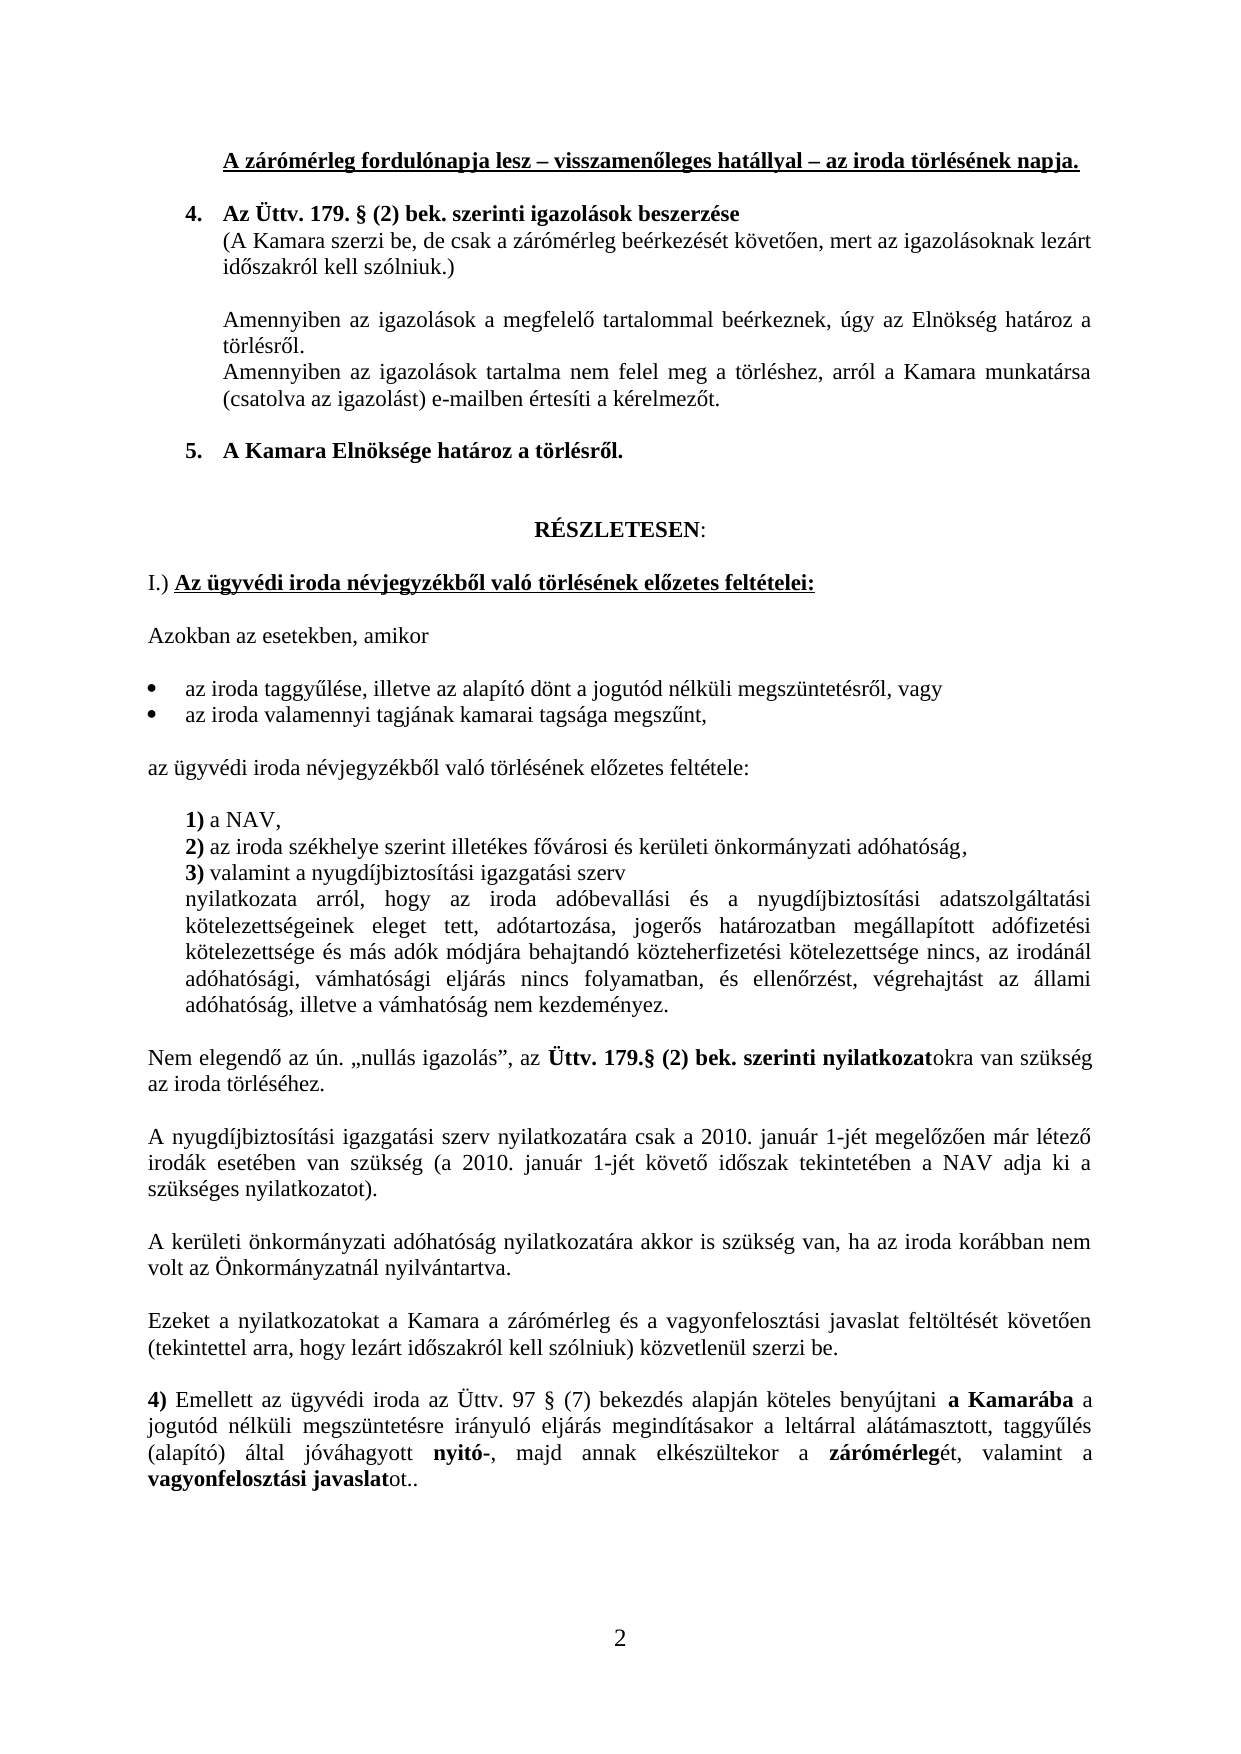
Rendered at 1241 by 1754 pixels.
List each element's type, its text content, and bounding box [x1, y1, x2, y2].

text Azokban az esetekben, amikor [148, 622, 1093, 648]
text A zárómérleg fordulónapja lesz – visszamenőleges hatállyal – az iroda törlésének napja. [223, 148, 1093, 174]
text nyilatkozata arról, hogy az iroda adóbevallási és a nyugdíjbiztosítási adatszolgáltatási kötelezettségeinek eleget tett, adótartozása, jogerős határozatban megállapított adófizetési kötelezettsége és más adók módjára behajtandó közteherfizetési kötelezettsége nincs, az irodánál adóhatósági, vámhatósági eljárás nincs folyamatban, és ellenőrzést, végrehajtást az állami adóhatóság, illetve a vámhatóság nem kezdeményez. [185, 886, 1093, 1017]
text Nem elegendő az ún. „nullás igazolás”, az Üttv. 179.§ (2) bek. szerinti nyilatkozatokra van szükség az iroda törléséhez. [148, 1044, 1093, 1096]
text A kerületi önkormányzati adóhatóság nyilatkozatára akkor is szükség van, ha az iroda korábban nem volt az Önkormányzatnál nyilvántartva. [148, 1228, 1093, 1281]
text 3) valamint a nyugdíjbiztosítási igazgatási szerv [185, 859, 1093, 886]
list az iroda valamennyi tagjának kamarai tagsága megszűnt, [148, 701, 1093, 727]
text az ügyvédi iroda névjegyzékből való törlésének előzetes feltétele: [148, 754, 1093, 780]
text 1) a NAV, [185, 806, 1093, 833]
list az iroda taggyűlése, illetve az alapító dönt a jogutód nélküli megszüntetésről, vagy [148, 675, 1093, 701]
text RÉSZLETESEN: [148, 517, 1093, 543]
text I.) Az ügyvédi iroda névjegyzékből való törlésének előzetes feltételei: [148, 569, 1093, 596]
list A Kamara Elnöksége határoz a törlésről. [185, 437, 1093, 464]
text Amennyiben az igazolások tartalma nem felel meg a törléshez, arról a Kamara munkatársa (csatolva az igazolást) e-mailben értesíti a kérelmezőt. [223, 358, 1093, 411]
text 2) az iroda székhelye szerint illetékes fővárosi és kerületi önkormányzati adóhatóság, [185, 833, 1093, 859]
list Az Üttv. 179. § (2) bek. szerinti igazolások beszerzése [185, 200, 1093, 227]
text Amennyiben az igazolások a megfelelő tartalommal beérkeznek, úgy az Elnökség határoz a törlésről. [223, 306, 1093, 358]
text A nyugdíjbiztosítási igazgatási szerv nyilatkozatára csak a 2010. január 1-jét megelőzően már létező irodák esetében van szükség (a 2010. január 1-jét követő időszak tekintetében a NAV adja ki a szükséges nyilatkozatot). [148, 1123, 1093, 1202]
text (A Kamara szerzi be, de csak a zárómérleg beérkezését követően, mert az igazolásoknak lezárt időszakról kell szólniuk.) [223, 227, 1093, 279]
text 4) Emellett az ügyvédi iroda az Üttv. 97 § (7) bekezdés alapján köteles benyújtani a Kamarába a jogutód nélküli megszüntetésre irányuló eljárás megindításakor a leltárral alátámasztott, taggyűlés (alapító) által jóváhagyott nyitó-, majd annak elkészültekor a zárómérlegét, valamint a vagyonfelosztási javaslatot.. [148, 1386, 1093, 1492]
text Ezeket a nyilatkozatokat a Kamara a zárómérleg és a vagyonfelosztási javaslat feltöltését követően (tekintettel arra, hogy lezárt időszakról kell szólniuk) közvetlenül szerzi be. [148, 1307, 1093, 1360]
